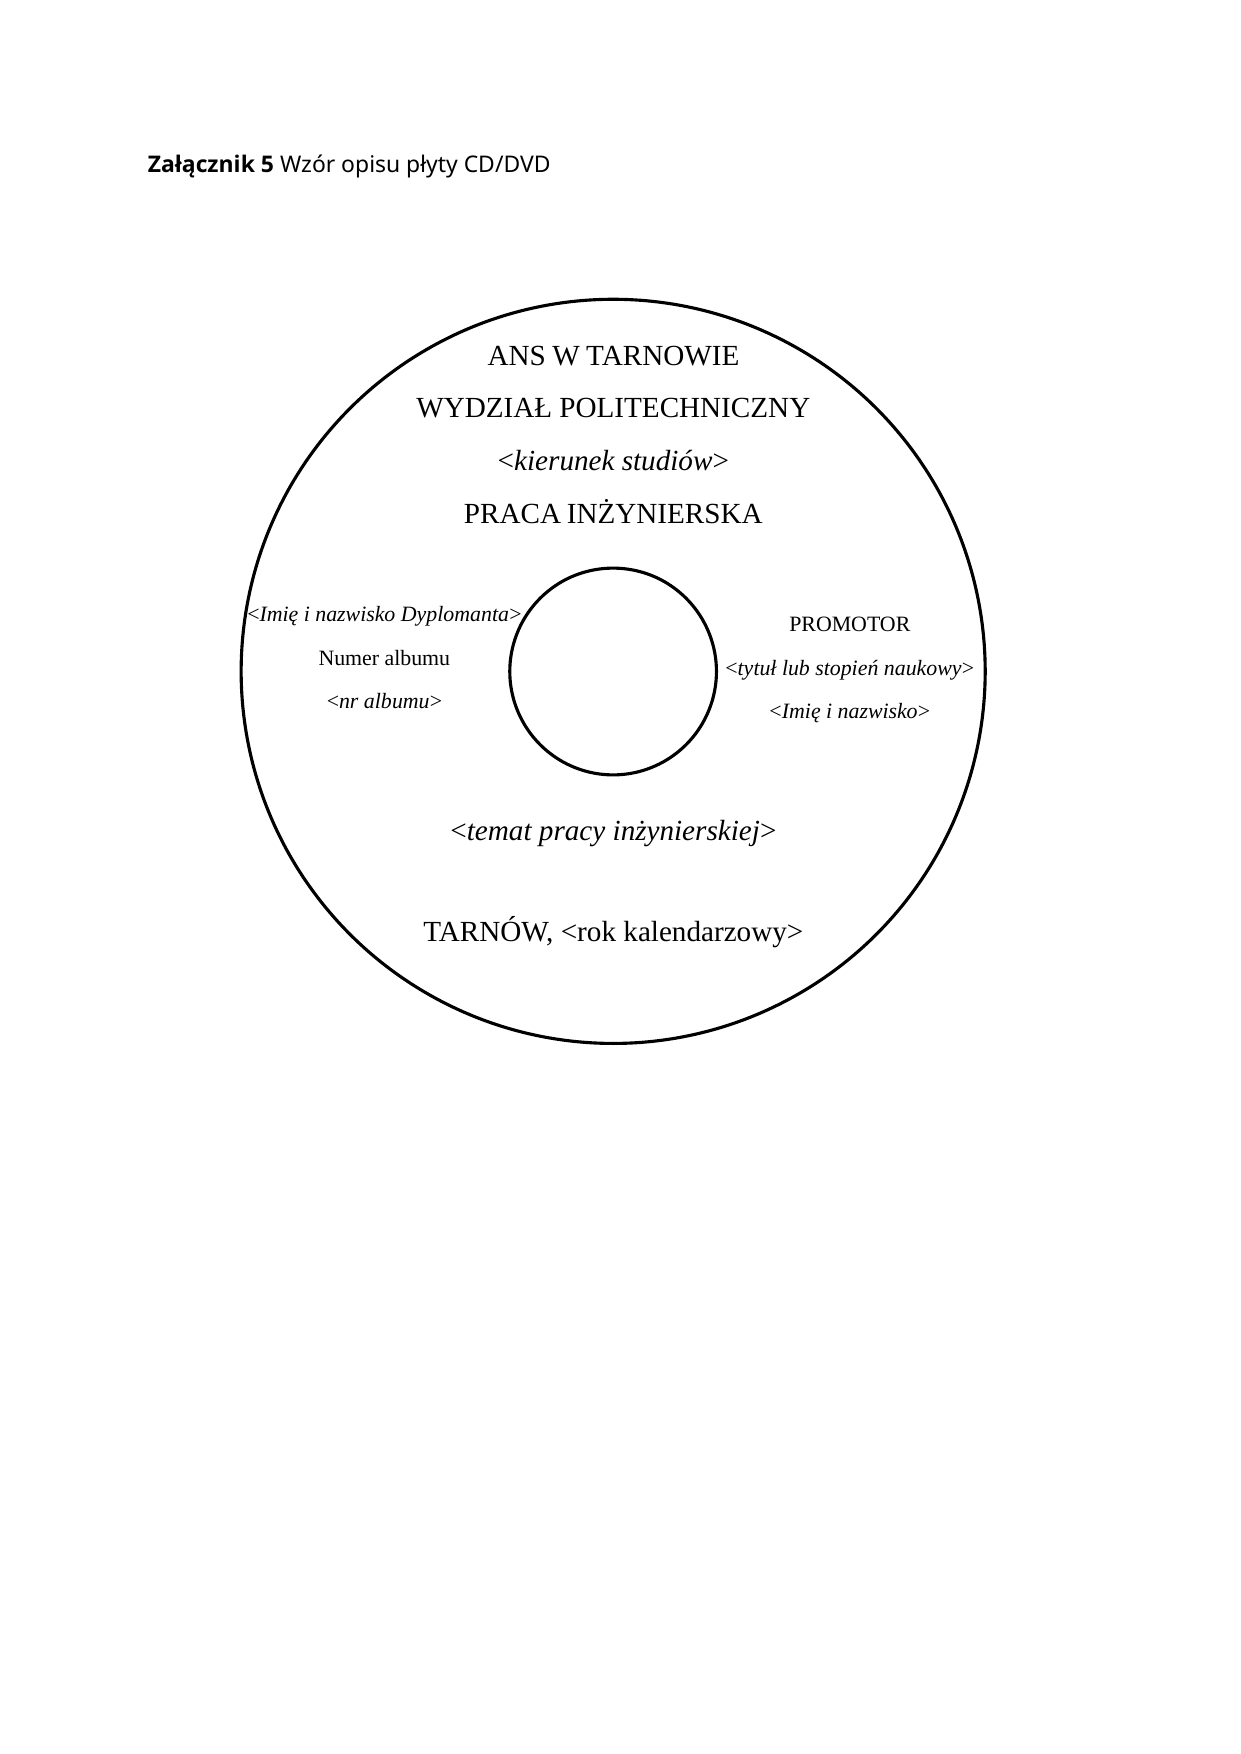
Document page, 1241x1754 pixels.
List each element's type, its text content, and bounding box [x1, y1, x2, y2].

text Załącznik 5 Wzór opisu płyty CD/DVD [148, 148, 1093, 179]
